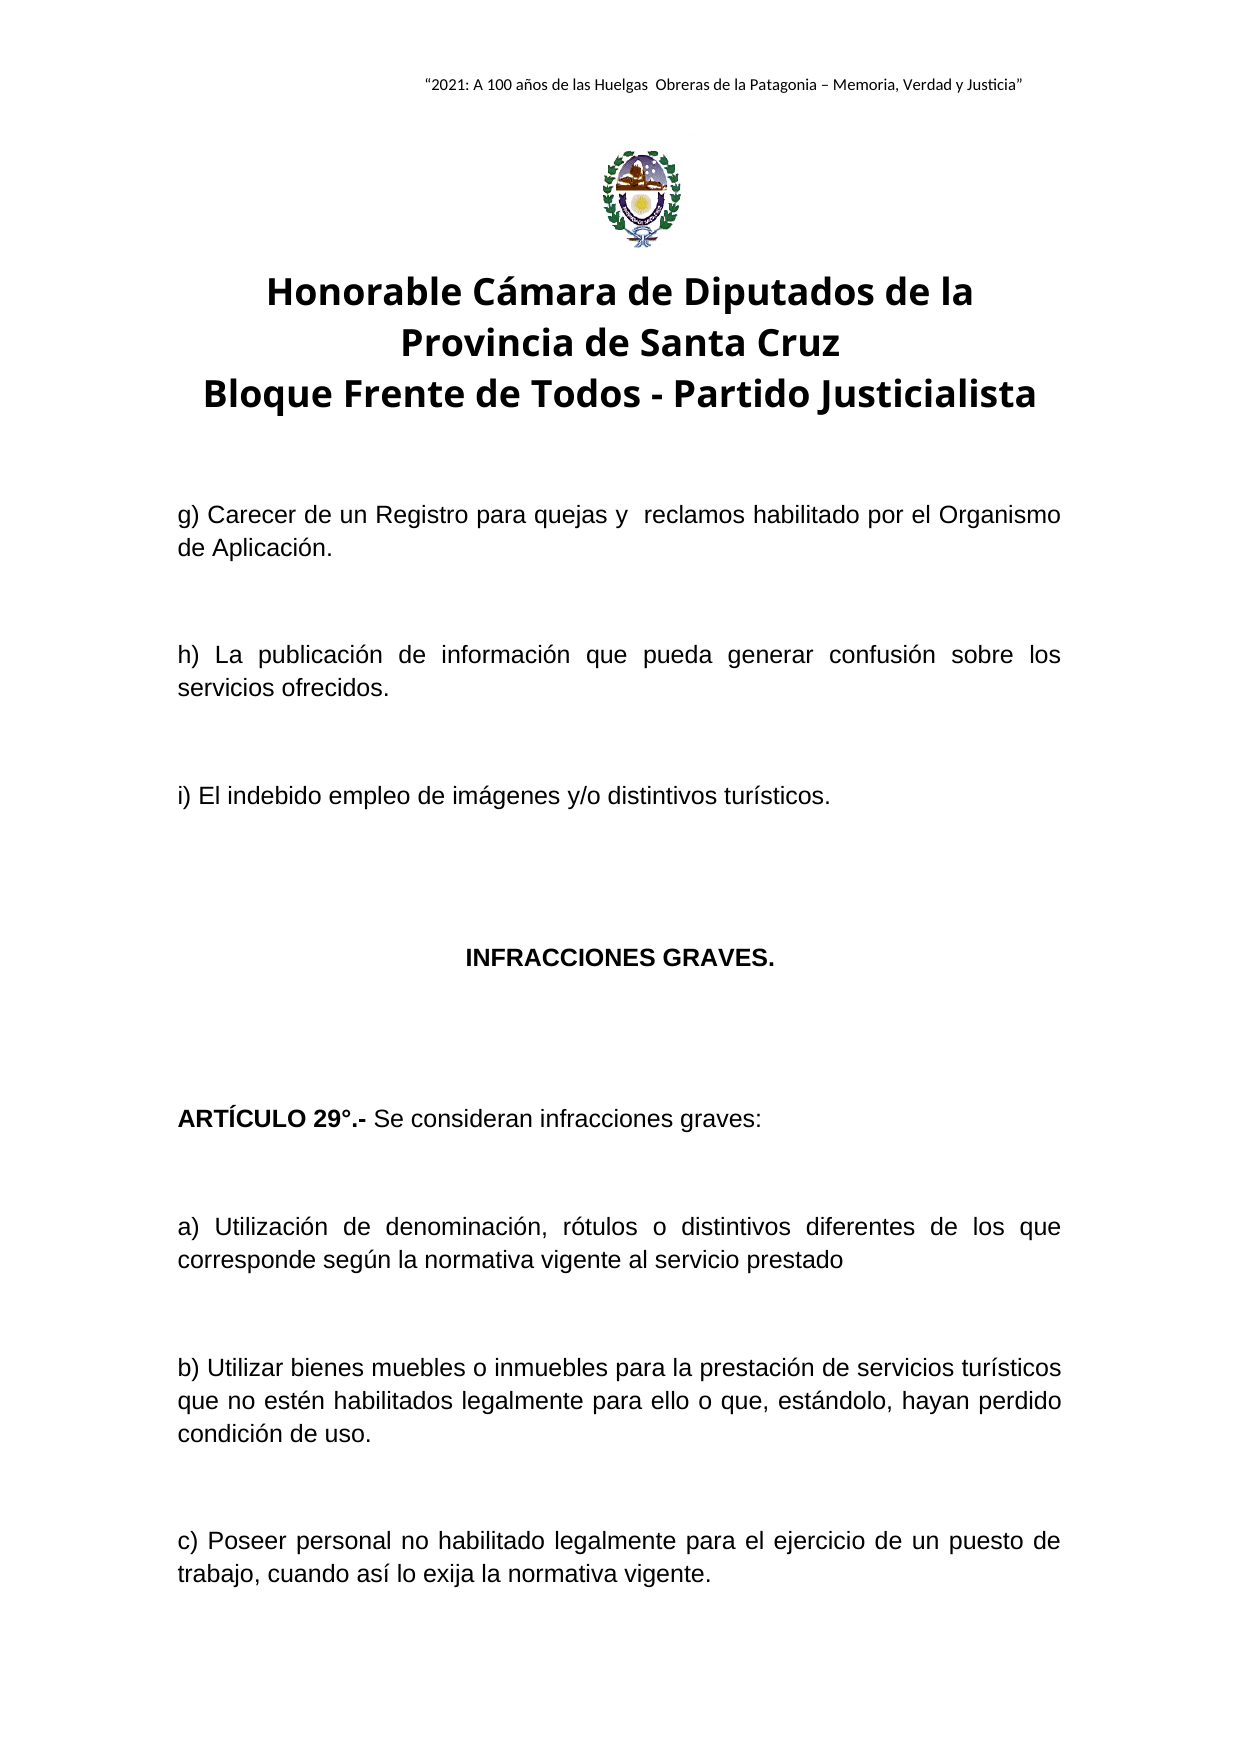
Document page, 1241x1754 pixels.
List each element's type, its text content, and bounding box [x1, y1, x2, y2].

text i) El indebido empleo de imágenes y/o distintivos turísticos. [177, 781, 1063, 810]
picture [589, 134, 694, 256]
text INFRACCIONES GRAVES. [177, 943, 1063, 971]
text c) Poseer personal no habilitado legalmente para el ejercicio de un puesto de trabajo, cuando así lo exija la normativa vigente. [177, 1526, 1063, 1588]
text g) Carecer de un Registro para quejas y reclamos habilitado por el Organismo de Aplicación. [177, 499, 1063, 561]
text a) Utilización de denominación, rótulos o distintivos diferentes de los que corresponde según la normativa vigente al servicio prestado [177, 1212, 1063, 1274]
text ARTÍCULO 29°.- Se consideran infracciones graves: [177, 1104, 1063, 1133]
text b) Utilizar bienes muebles o inmuebles para la prestación de servicios turísticos que no estén habilitados legalmente para ello o que, estándolo, hayan perdido condición de uso. [177, 1353, 1063, 1447]
text h) La publicación de información que pueda generar confusión sobre los servicios ofrecidos. [177, 640, 1063, 702]
